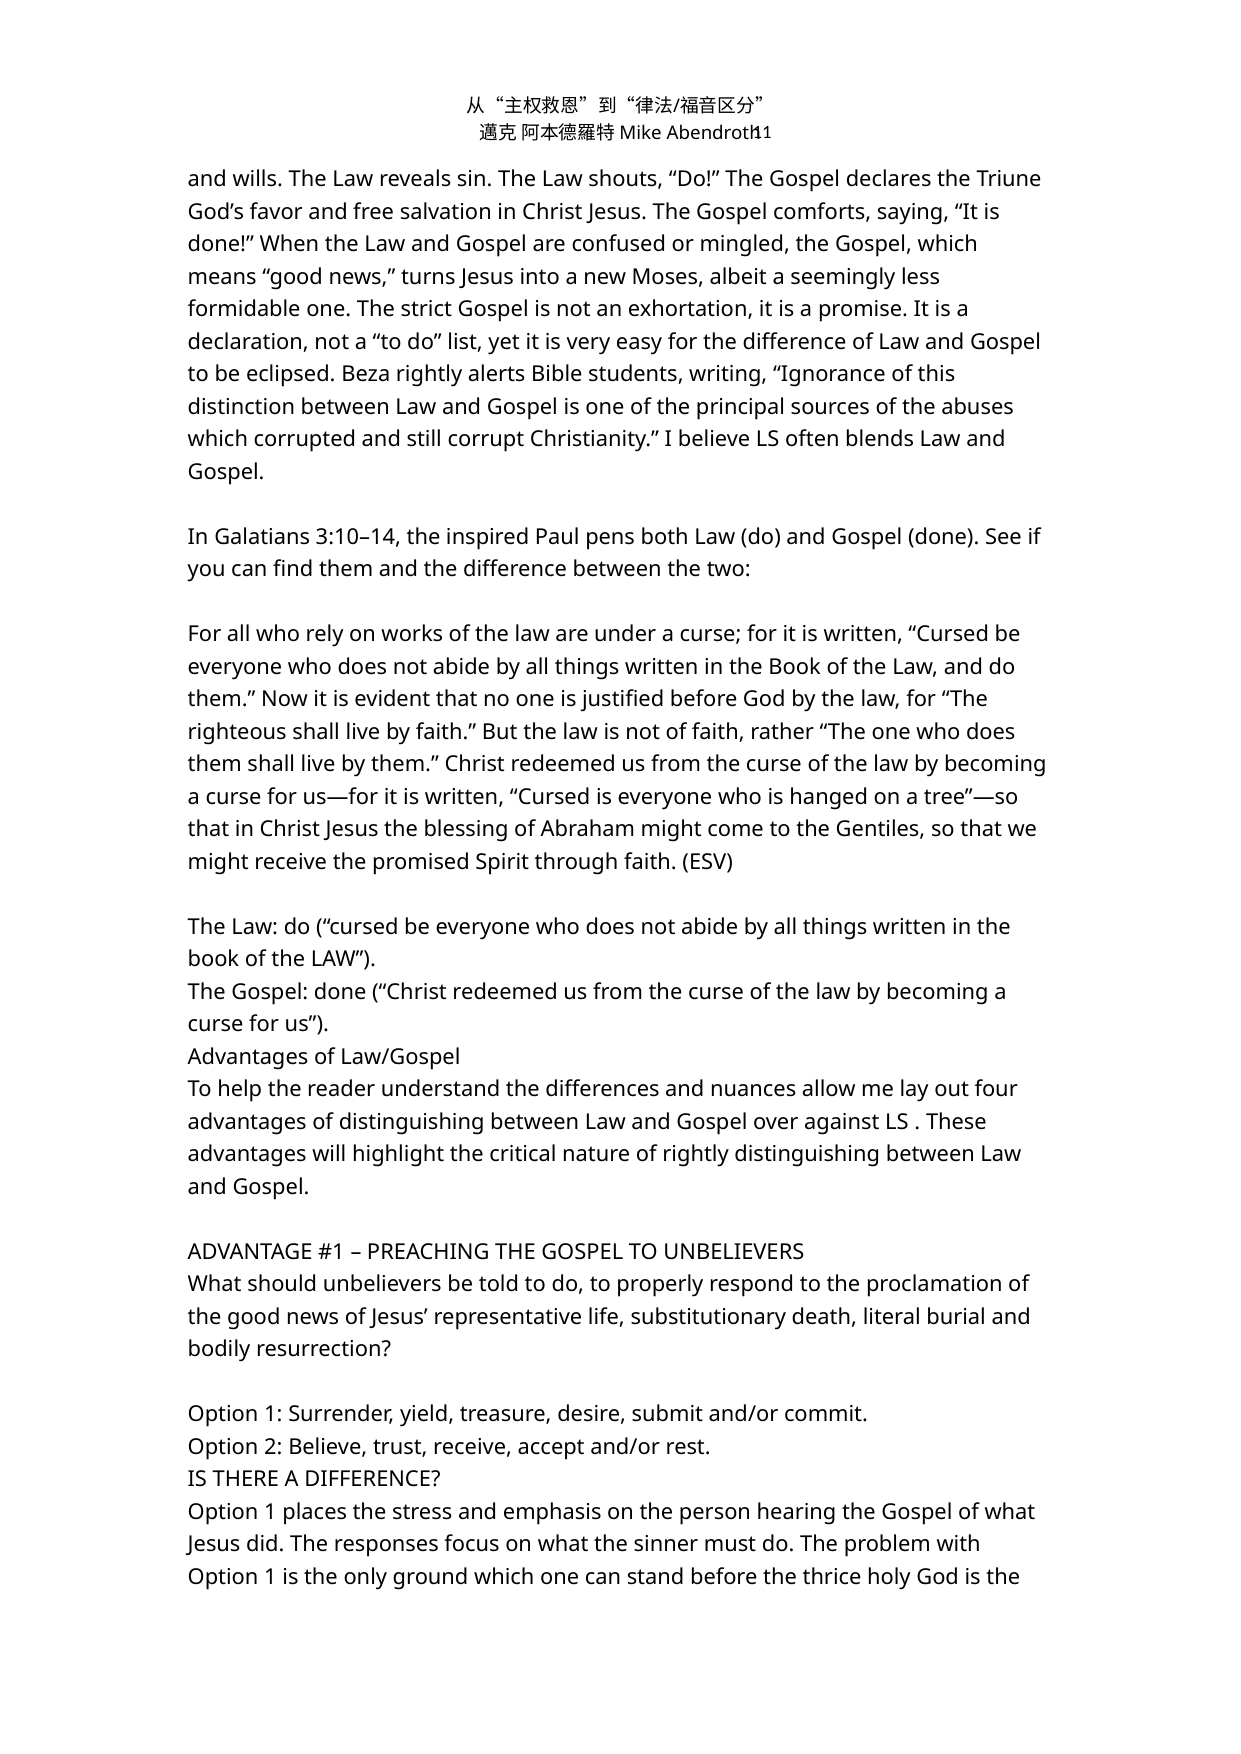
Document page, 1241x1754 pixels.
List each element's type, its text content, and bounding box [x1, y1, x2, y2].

text For all who rely on works of the law are under a curse; for it is written, “Cursed be everyone who does not abide by all things written in the Book of the Law, and do them.” Now it is evident that no one is justified before God by the law, for “The righteous shall live by faith.” But the law is not of faith, rather “The one who does them shall live by them.” Christ redeemed us from the curse of the law by becoming a curse for us—for it is written, “Cursed is everyone who is hanged on a tree”—so that in Christ Jesus the blessing of Abraham might come to the Gentiles, so that we might receive the promised Spirit through faith. (ESV) [187, 617, 1053, 877]
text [187, 1494, 1053, 1592]
text What should unbelievers be told to do, to properly respond to the proclamation of the good news of Jesus’ representative life, substitutionary death, literal burial and bodily resurrection? [187, 1267, 1053, 1364]
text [187, 162, 1053, 487]
text The Law: do (“cursed be everyone who does not abide by all things written in the book of the LAW”). [187, 909, 1053, 974]
text Advantages of Law/Gospel [187, 1039, 1053, 1072]
text In Galatians 3:10–14, the inspired Paul pens both Law (do) and Gospel (done). See if you can find them and the difference between the two: [187, 519, 1053, 584]
text ADVANTAGE #1 – PREACHING THE GOSPEL TO UNBELIEVERS [187, 1234, 1053, 1267]
text IS THERE A DIFFERENCE? [187, 1462, 1053, 1494]
text Option 1: Surrender, yield, treasure, desire, submit and/or commit. [187, 1397, 1053, 1429]
text The Gospel: done (“Christ redeemed us from the curse of the law by becoming a curse for us”). [187, 974, 1053, 1039]
text Option 2: Believe, trust, receive, accept and/or rest. [187, 1429, 1053, 1462]
text To help the reader understand the differences and nuances allow me lay out four advantages of distinguishing between Law and Gospel over against LS . These advantages will highlight the critical nature of rightly distinguishing between Law and Gospel. [187, 1072, 1053, 1202]
